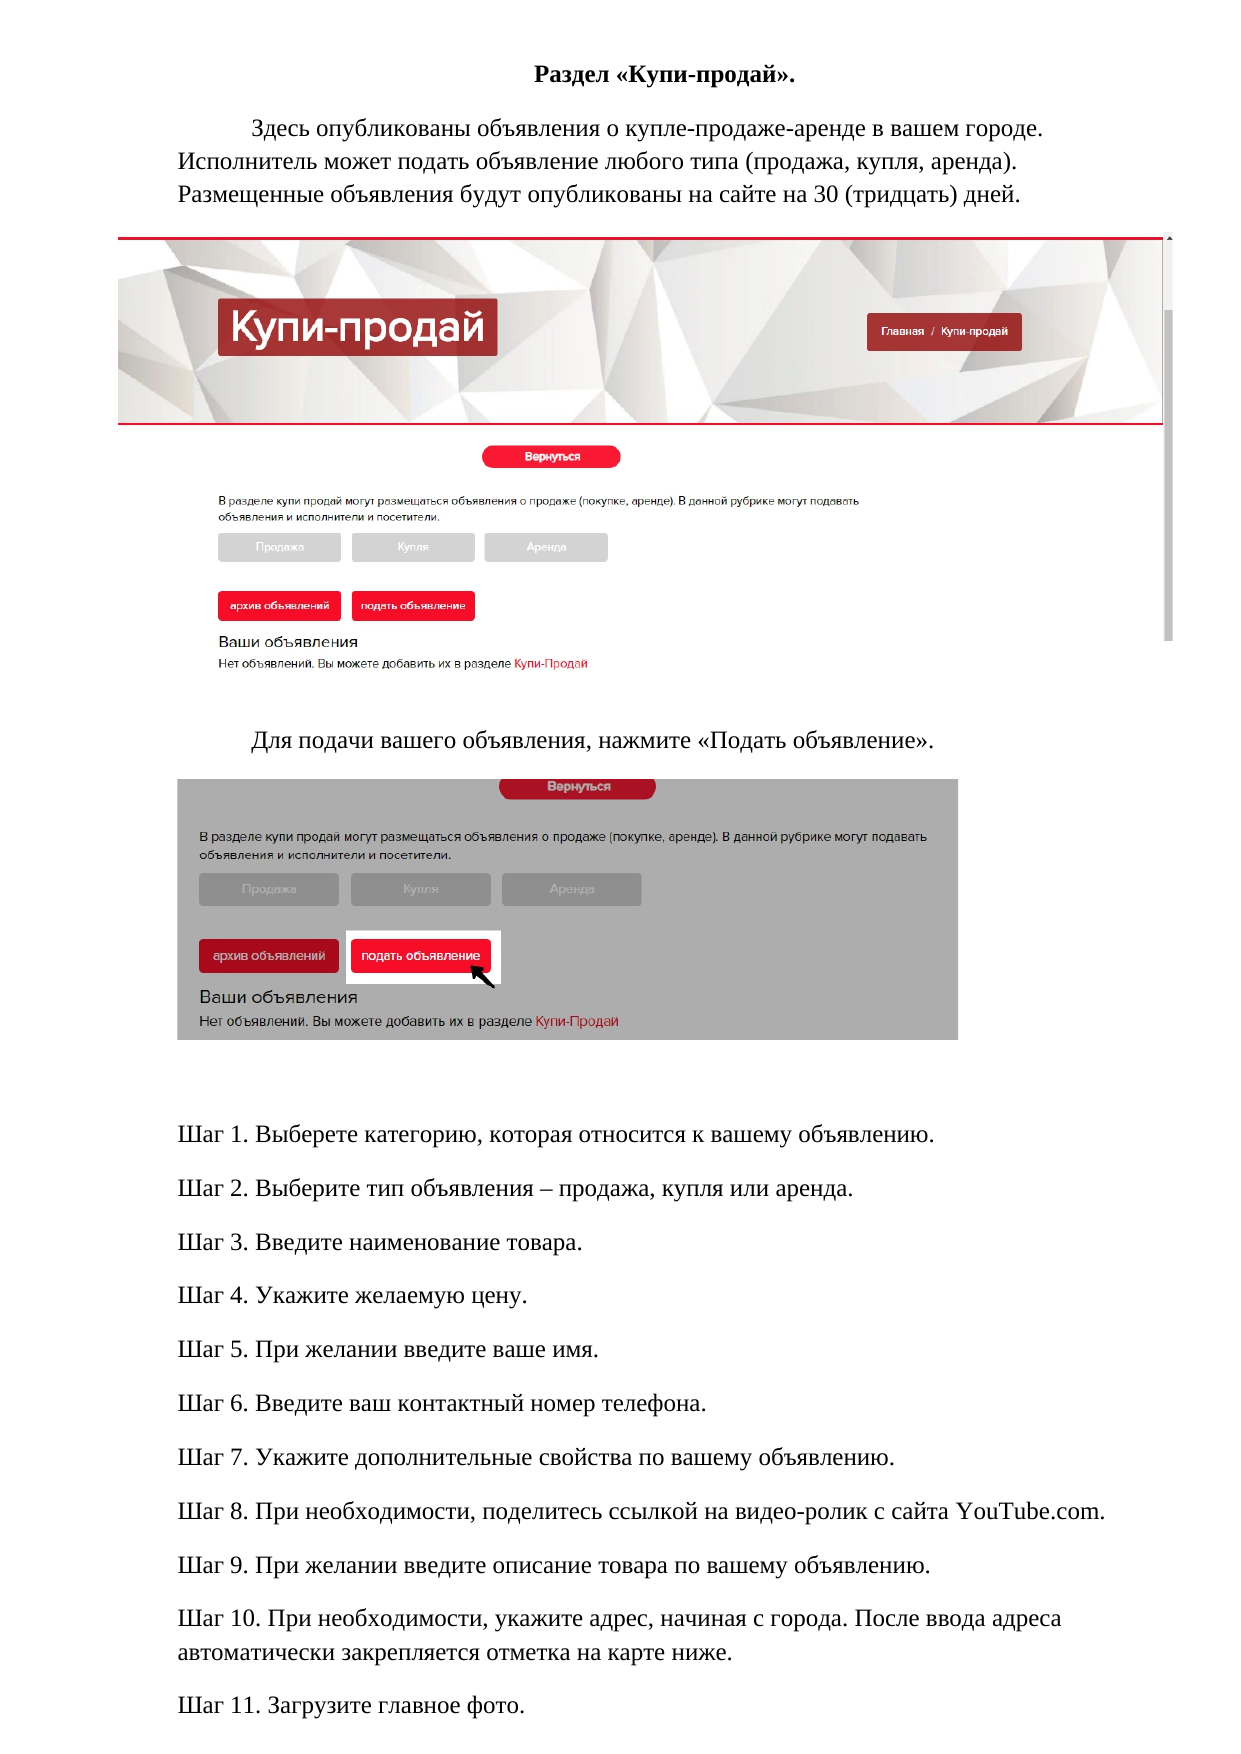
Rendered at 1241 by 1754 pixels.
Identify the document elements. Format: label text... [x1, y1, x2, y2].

text Для подачи вашего объявления, нажмите «Подать объявление». [177, 725, 1152, 754]
text Шаг 11. Загрузите главное фото. [177, 1690, 1152, 1719]
text Шаг 4. Укажите желаемую цену. [177, 1280, 1152, 1309]
text Шаг 7. Укажите дополнительные свойства по вашему объявлению. [177, 1442, 1152, 1471]
text Шаг 3. Введите наименование товара. [177, 1227, 1152, 1255]
text Шаг 5. При желании введите ваше имя. [177, 1334, 1152, 1363]
picture [177, 779, 959, 1040]
text Шаг 8. При необходимости, поделитесь ссылкой на видео-ролик с сайта YouTube.com. [177, 1496, 1152, 1524]
text Шаг 1. Выберете категорию, которая относится к вашему объявлению. [177, 1119, 1152, 1148]
text Шаг 2. Выберите тип объявления – продажа, купля или аренда. [177, 1173, 1152, 1201]
text Шаг 6. Введите ваш контактный номер телефона. [177, 1388, 1152, 1417]
text Шаг 10. При необходимости, укажите адрес, начиная с города. После ввода адреса автоматически закрепляется отметка на карте ниже. [177, 1603, 1152, 1665]
text Здесь опубликованы объявления о купле-продаже-аренде в вашем городе. Исполнитель может подать объявление любого типа (продажа, купля, аренда). Размещенные объявления будут опубликованы на сайте на 30 (тридцать) дней. [177, 113, 1152, 208]
text Шаг 9. При желании введите описание товара по вашему объявлению. [177, 1550, 1152, 1578]
picture [118, 232, 1173, 701]
text Раздел «Купи-продай». [177, 59, 1152, 88]
